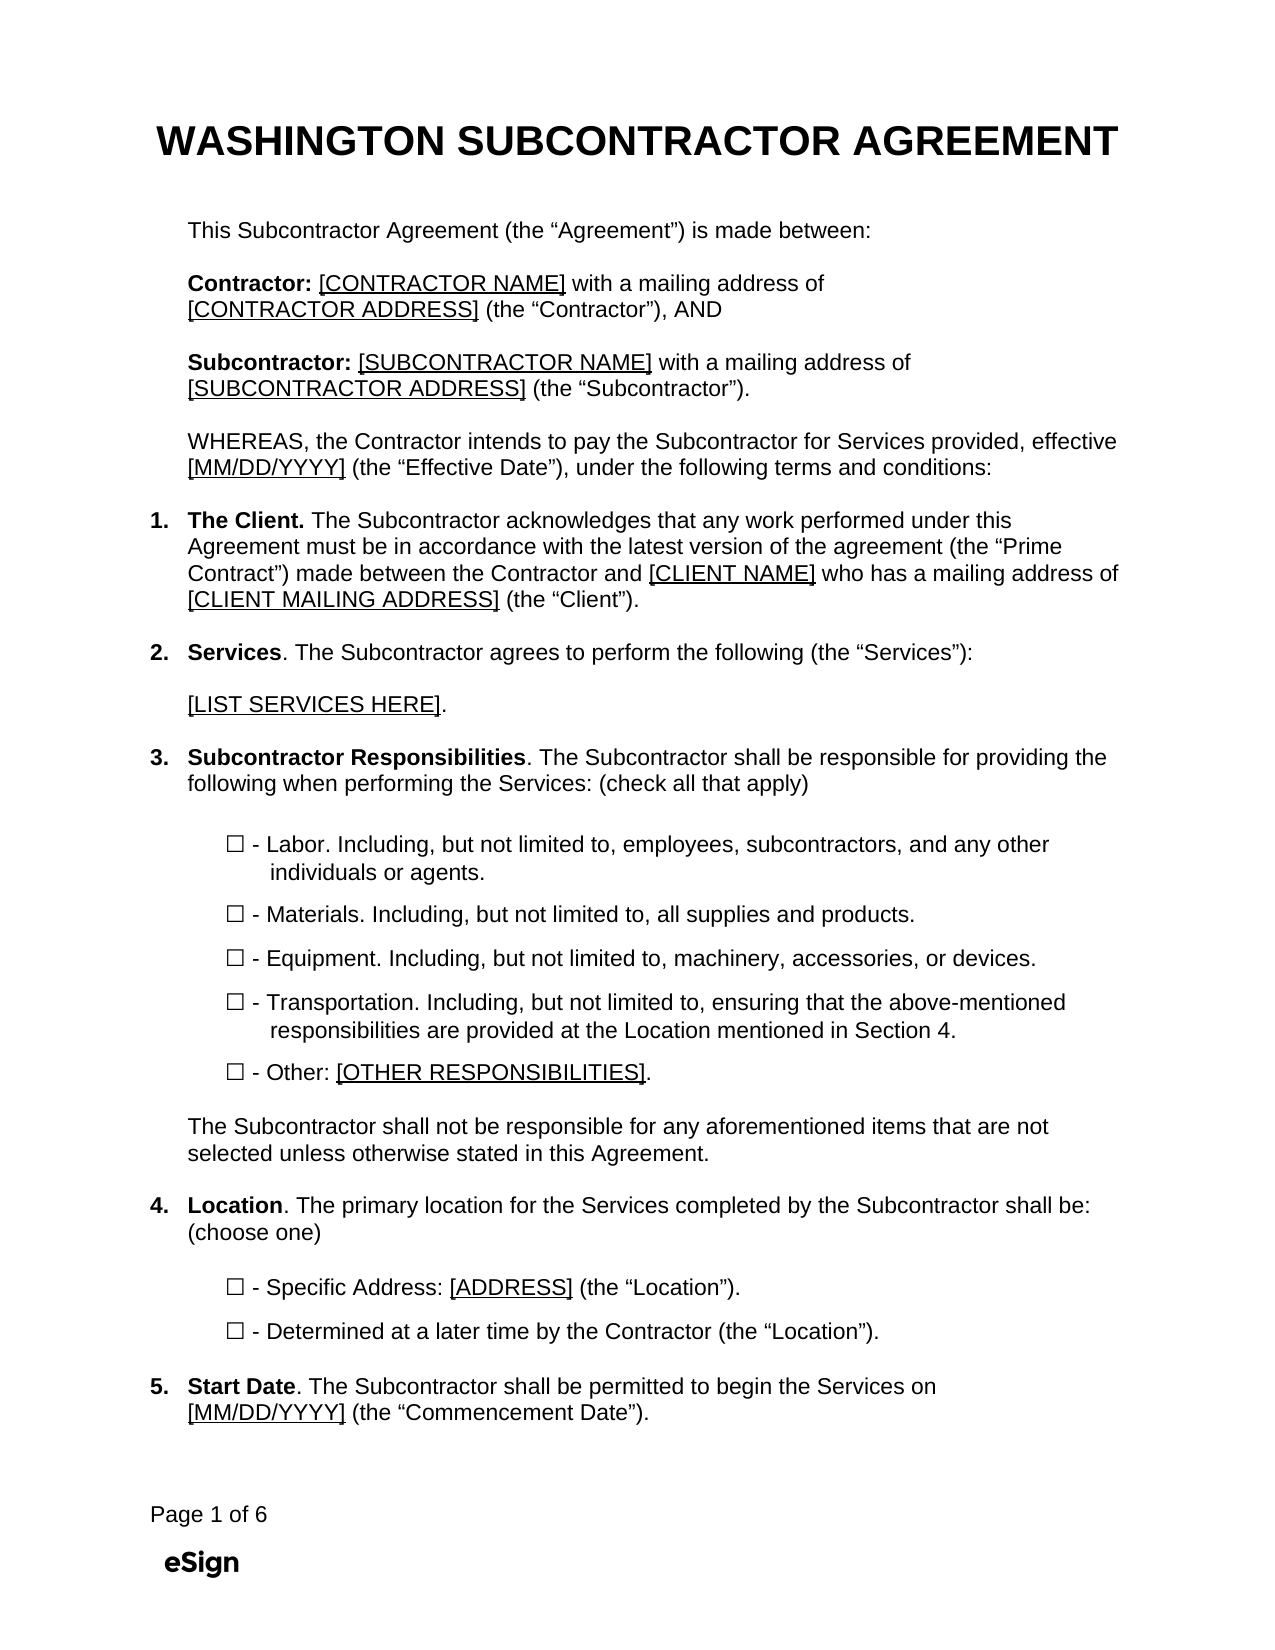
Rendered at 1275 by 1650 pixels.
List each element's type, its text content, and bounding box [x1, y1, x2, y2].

list Subcontractor: [SUBCONTRACTOR NAME] with a mailing address of [187, 349, 1125, 375]
text - Materials. Including, but not limited to, all supplies and products. [225, 898, 1125, 929]
text - Transportation. Including, but not limited to, ensuring that the above-mentioned [225, 986, 1125, 1017]
list [CONTRACTOR ADDRESS] (the “Contractor”), AND [187, 296, 1125, 322]
list [LIST SERVICES HERE]. [187, 691, 1125, 718]
text The Subcontractor shall not be responsible for any aforementioned items that are not selected unless otherwise stated in this Agreement. [187, 1113, 1125, 1166]
text responsibilities are provided at the Location mentioned in Section 4. [270, 1017, 1125, 1043]
list Start Date. The Subcontractor shall be permitted to begin the Services on [150, 1373, 1125, 1399]
list WHEREAS, the Contractor intends to pay the Subcontractor for Services provided, effective [MM/DD/YYYY] (the “Effective Date”), under the following terms and conditions: [187, 428, 1125, 480]
list The Client. The Subcontractor acknowledges that any work performed under this Agreement must be in accordance with the latest version of the agreement (the “Prime Contract”) made between the Contractor and [CLIENT NAME] who has a mailing address of [CLIENT MAILING ADDRESS] (the “Client”). [150, 507, 1125, 612]
text - Labor. Including, but not limited to, employees, subcontractors, and any other [225, 828, 1125, 859]
list Contractor: [CONTRACTOR NAME] with a mailing address of [187, 269, 1125, 296]
list [SUBCONTRACTOR ADDRESS] (the “Subcontractor”). [187, 375, 1125, 401]
text WASHINGTON SUBCONTRACTOR AGREEMENT [150, 116, 1125, 164]
text - Equipment. Including, but not limited to, machinery, accessories, or devices. [225, 942, 1125, 973]
list Location. The primary location for the Services completed by the Subcontractor shall be: (choose one) [150, 1192, 1125, 1245]
list This Subcontractor Agreement (the “Agreement”) is made between: [187, 217, 1125, 243]
list [MM/DD/YYYY] (the “Commencement Date”). [187, 1399, 1125, 1425]
picture [150, 1537, 256, 1588]
text individuals or agents. [270, 859, 1125, 886]
text - Determined at a later time by the Contractor (the “Location”). [225, 1315, 1125, 1346]
list Services. The Subcontractor agrees to perform the following (the “Services”): [150, 638, 1125, 665]
text - Specific Address: [ADDRESS] (the “Location”). [225, 1271, 1125, 1303]
text - Other: [OTHER RESPONSIBILITIES]. [225, 1056, 1125, 1087]
list Subcontractor Responsibilities. The Subcontractor shall be responsible for providing the following when performing the Services: (check all that apply) [150, 744, 1125, 797]
